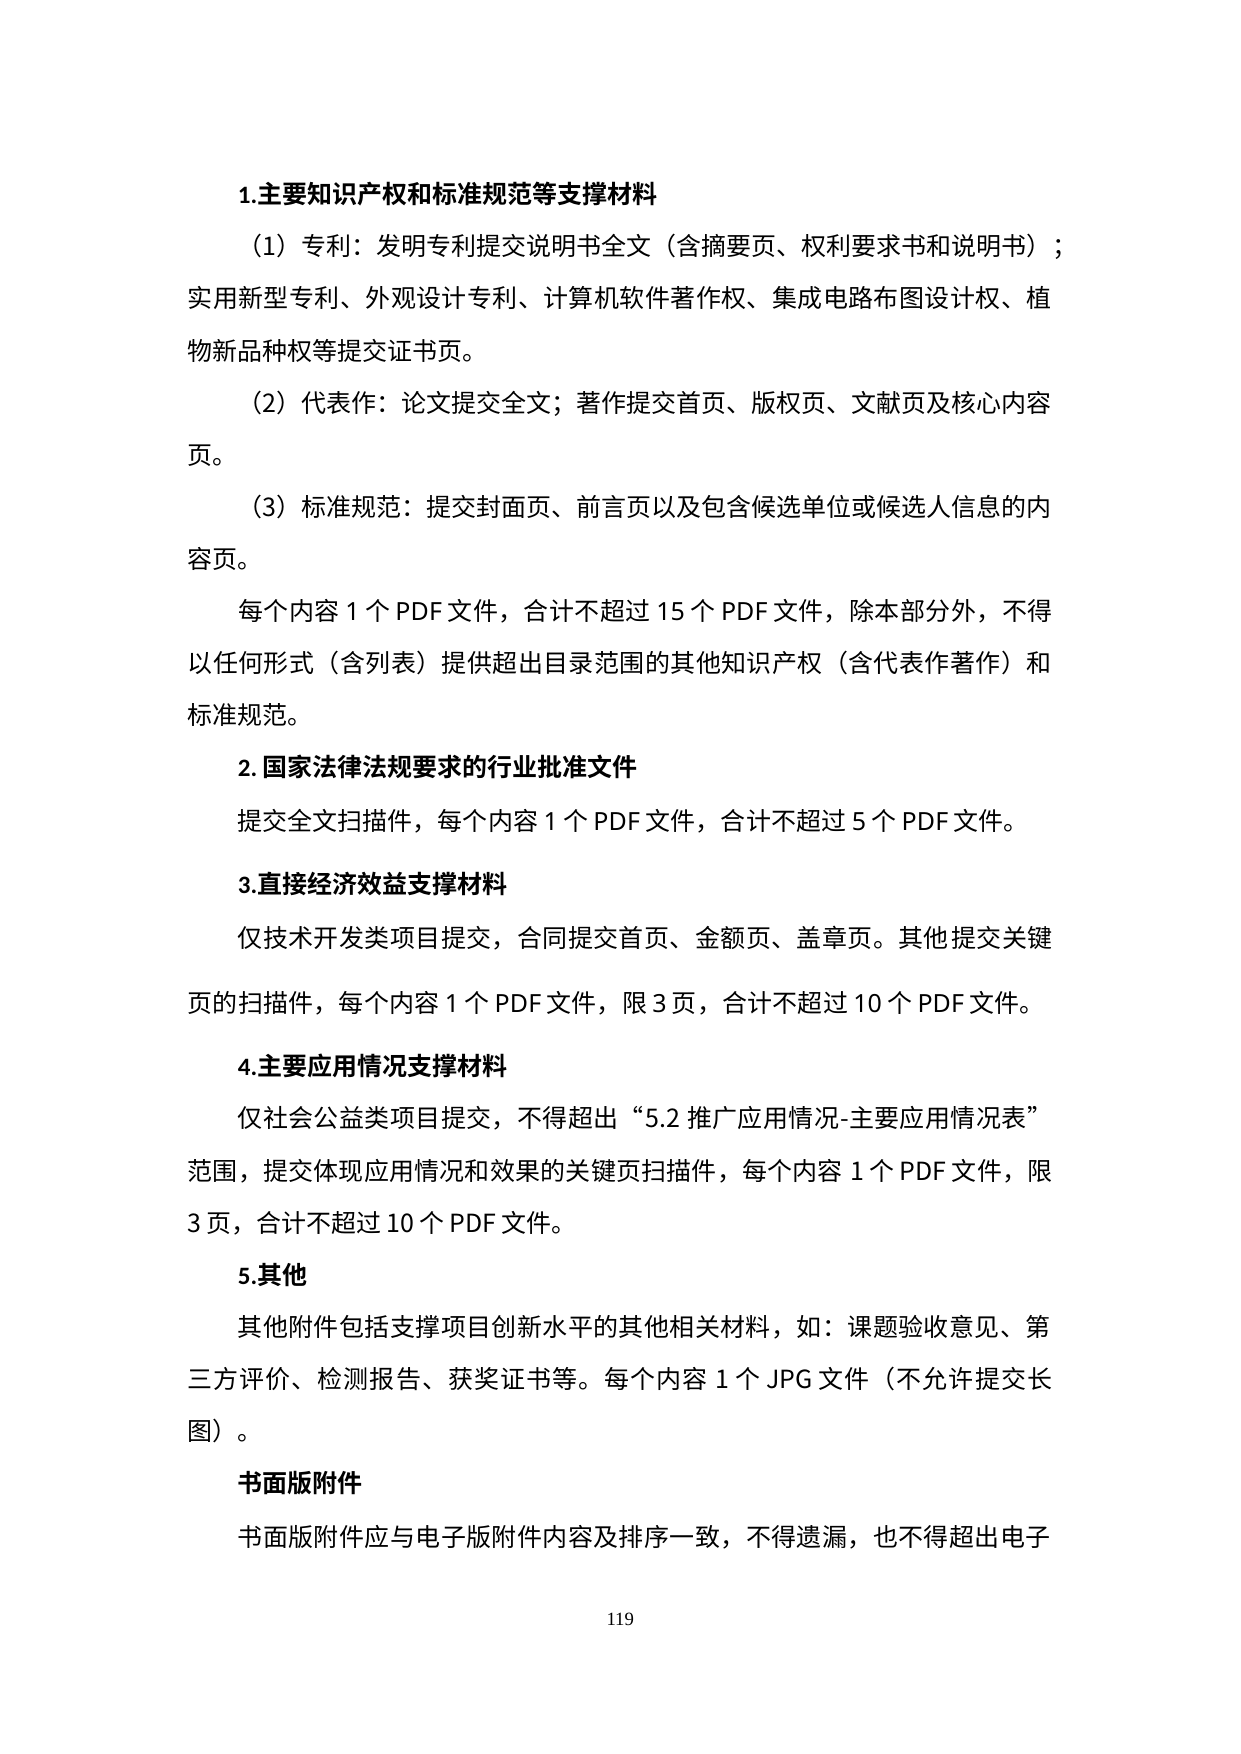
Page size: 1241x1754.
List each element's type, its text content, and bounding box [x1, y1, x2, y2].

text 每个内容1个PDF文件，合计不超过15个PDF文件，除本部分外，不得以任何形式（含列表）提供超出目录范围的其他知识产权（含代表作著作）和标准规范。 [187, 579, 1053, 735]
text 3.直接经济效益支撑材料 [187, 852, 1053, 904]
text （2）代表作：论文提交全文；著作提交首页、版权页、文献页及核心内容页。 [187, 370, 1053, 474]
text 其他附件包括支撑项目创新水平的其他相关材料，如：课题验收意见、第三方评价、检测报告、获奖证书等。每个内容1个JPG文件（不允许提交长图）。 [187, 1294, 1053, 1451]
text 提交全文扫描件，每个内容1个PDF文件，合计不超过5个PDF文件。 [187, 787, 1053, 852]
text 2. 国家法律法规要求的行业批准文件 [187, 735, 1053, 787]
text （1）专利：发明专利提交说明书全文（含摘要页、权利要求书和说明书）；实用新型专利、外观设计专利、计算机软件著作权、集成电路布图设计权、植物新品种权等提交证书页。 [187, 214, 1053, 370]
text 1.主要知识产权和标准规范等支撑材料 [187, 162, 1053, 214]
text 书面版附件 [187, 1451, 1053, 1503]
text 4.主要应用情况支撑材料 [187, 1034, 1053, 1086]
text （3）标准规范：提交封面页、前言页以及包含候选单位或候选人信息的内容页。 [187, 474, 1053, 579]
text 仅社会公益类项目提交，不得超出“5.2 推广应用情况-主要应用情况表”范围，提交体现应用情况和效果的关键页扫描件，每个内容1个PDF文件，限3页，合计不超过10个PDF文件。 [187, 1086, 1053, 1242]
text 仅技术开发类项目提交，合同提交首页、金额页、盖章页。其他提交关键页的扫描件，每个内容1个PDF文件，限3页，合计不超过10个PDF文件。 [187, 904, 1053, 1034]
text 5.其他 [187, 1242, 1053, 1294]
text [187, 1503, 1053, 1568]
